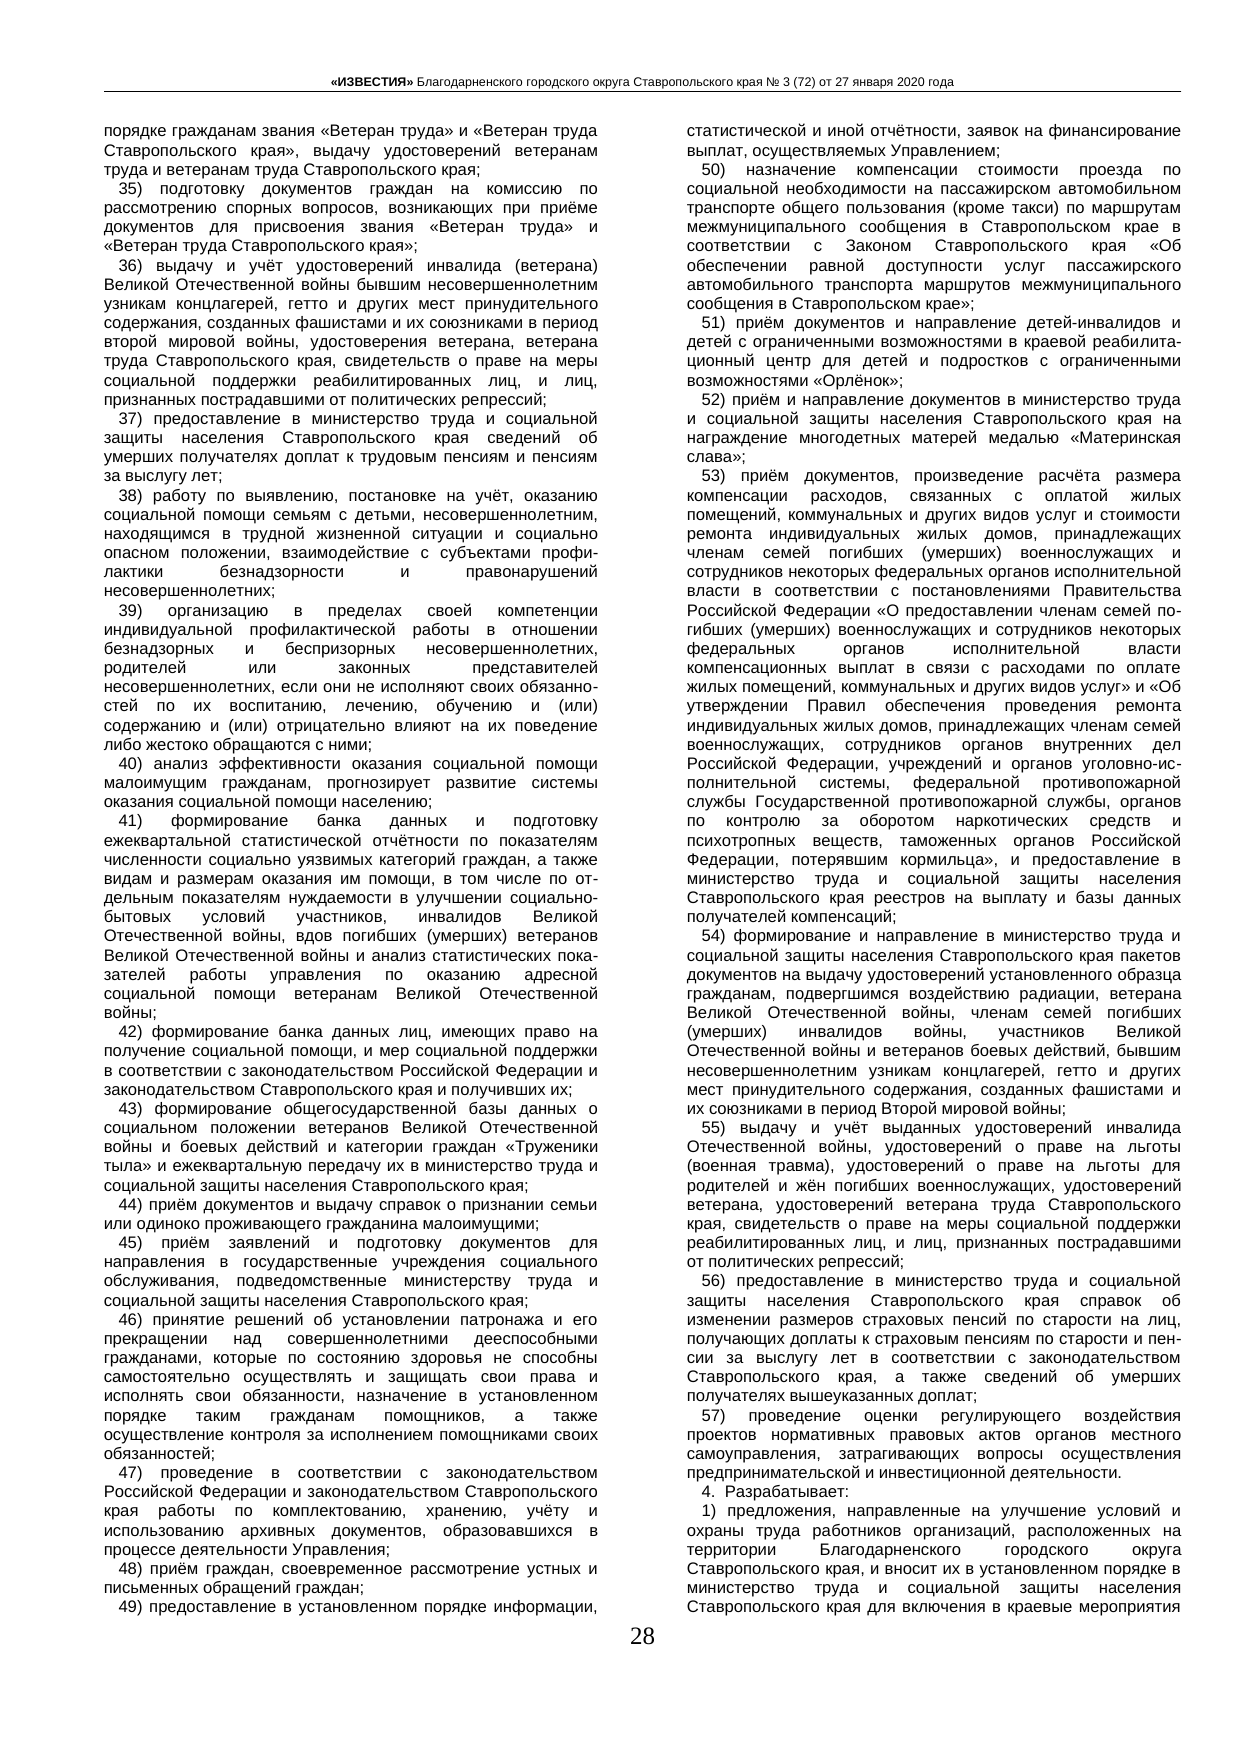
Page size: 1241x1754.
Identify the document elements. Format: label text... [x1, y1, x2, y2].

text 42) формирование банка данных лиц, имеющих право на получение социальной помощи, и мер социальной поддержки в соответствии с законодательством Российской Федерации и законодательством Ставропольского края и получивших их; [103, 1022, 598, 1099]
text 40) анализ эффективности оказания социальной помощи малоимущим гражданам, прогнозирует развитие системы оказания социальной помощи населению; [103, 754, 598, 811]
text 38) работу по выявлению, постановке на учёт, оказанию социальной помощи семьям с детьми, несовершеннолетним, находящимся в трудной жизненной ситуации и социально опасном положении, взаимодействие с субъектами профилактики безнадзорности и правонарушений несовершеннолетних; [103, 485, 598, 600]
text 55) выдачу и учёт выданных удостоверений инвалида Отечественной войны, удостоверений о праве на льготы (военная травма), удостоверений о праве на льготы для родителей и жён погибших военнослужащих, удостоверений ветерана, удостоверений ветерана труда Ставропольского края, свидетельств о праве на меры социальной поддержки реабилитированных лиц, и лиц, признанных пострадавшими от политических репрессий; [687, 1118, 1181, 1271]
text 37) предоставление в министерство труда и социальной защиты населения Ставропольского края сведений об умерших получателях доплат к трудовым пенсиям и пенсиям за выслугу лет; [103, 409, 598, 485]
text 4. Разрабатывает: [687, 1482, 1181, 1501]
text 35) подготовку документов граждан на комиссию по рассмотрению спорных вопросов, возникающих при приёме документов для присвоения звания «Ветеран труда» и «Ветеран труда Ставропольского края»; [103, 179, 598, 255]
text 56) предоставление в министерство труда и социальной защиты населения Ставропольского края справок об изменении размеров страховых пенсий по старости на лиц, получающих доплаты к страховым пенсиям по старости и пенсии за выслугу лет в соответствии с законодательством Ставропольского края, а также сведений об умерших получателях вышеуказанных доплат; [687, 1271, 1181, 1405]
text 36) выдачу и учёт удостоверений инвалида (ветерана) Великой Отечественной войны бывшим несовершеннолетним узникам концлагерей, гетто и других мест принудительного содержания, созданных фашистами и их союзниками в период второй мировой войны, удостоверения ветерана, ветерана труда Ставропольского края, свидетельств о праве на меры социальной поддержки реабилитированных лиц, и лиц, признанных пострадавшими от политических репрессий; [103, 255, 598, 409]
text 45) приём заявлений и подготовку документов для направления в государственные учреждения социального обслуживания, подведомственные министерству труда и социальной защиты населения Ставропольского края; [103, 1233, 598, 1309]
text 49) предоставление в установленном порядке информации, статистической и иной отчётности, заявок на финансирование выплат, осуществляемых Управлением; [687, 121, 1181, 159]
text 47) проведение в соответствии с законодательством Российской Федерации и законодательством Ставропольского края работы по комплектованию, хранению, учёту и использованию архивных документов, образовавшихся в процессе деятельности Управления; [103, 1463, 598, 1559]
text 48) приём граждан, своевременное рассмотрение устных и письменных обращений граждан; [103, 1559, 598, 1597]
text 39) организацию в пределах своей компетенции индивидуальной профилактической работы в отношении безнадзорных и беспризорных несовершеннолетних, родителей или законных представителей несовершеннолетних, если они не исполняют своих обязанностей по их воспитанию, лечению, обучению и (или) содержанию и (или) отрицательно влияют на их поведение либо жестоко обращаются с ними; [103, 600, 598, 754]
text 54) формирование и направление в министерство труда и социальной защиты населения Ставропольского края пакетов документов на выдачу удостоверений установленного образца гражданам, подвергшимся воздействию радиации, ветерана Великой Отечественной войны, членам семей погибших (умерших) инвалидов войны, участников Великой Отечественной войны и ветеранов боевых действий, бывшим несовершеннолетним узникам концлагерей, гетто и других мест принудительного содержания, созданных фашистами и их союзниками в период Второй мировой войны; [687, 926, 1181, 1118]
text 44) приём документов и выдачу справок о признании семьи или одиноко проживающего гражданина малоимущими; [103, 1194, 598, 1233]
text 49) предоставление в установленном порядке информации, статистической и иной отчётности, заявок на финансирование выплат, осуществляемых Управлением; [103, 1597, 598, 1616]
text 43) формирование общегосударственной базы данных о социальном положении ветеранов Великой Отечественной войны и боевых действий и категории граждан «Труженики тыла» и ежеквартальную передачу их в министерство труда и социальной защиты населения Ставропольского края; [103, 1099, 598, 1194]
text 52) приём и направление документов в министерство труда и социальной защиты населения Ставропольского края на награждение многодетных матерей медалью «Материнская слава»; [687, 389, 1181, 466]
text 50) назначение компенсации стоимости проезда по социальной необходимости на пассажирском автомобильном транспорте общего пользования (кроме такси) по маршрутам межмуниципального сообщения в Ставропольском крае в соответствии с Законом Ставропольского края «Об обеспечении равной доступности услуг пассажирского автомобильного транспорта маршрутов межмуниципального сообщения в Ставропольском крае»; [687, 159, 1181, 313]
text 51) приём документов и направление детей-инвалидов и детей с ограниченными возможностями в краевой реабилитационный центр для детей и подростков с ограниченными возможностями «Орлёнок»; [687, 313, 1181, 389]
text 57) проведение оценки регулирующего воздействия проектов нормативных правовых актов органов местного самоуправления, затрагивающих вопросы осуществления предпринимательской и инвестиционной деятельности. [687, 1405, 1181, 1482]
text 41) формирование банка данных и подготовку ежеквартальной статистической отчётности по показателям численности социально уязвимых категорий граждан, а также видам и размерам оказания им помощи, в том числе по отдельным показателям нуждаемости в улучшении социально-бытовых условий участников, инвалидов Великой Отечественной войны, вдов погибших (умерших) ветеранов Великой Отечественной войны и анализ статистических показателей работы управления по оказанию адресной социальной помощи ветеранам Великой Отечественной войны; [103, 811, 598, 1022]
text 46) принятие решений об установлении патронажа и его прекращении над совершеннолетними дееспособными гражданами, которые по состоянию здоровья не способны самостоятельно осуществлять и защищать свои права и исполнять свои обязанности, назначение в установленном порядке таким гражданам помощников, а также осуществление контроля за исполнением помощниками своих обязанностей; [103, 1309, 598, 1463]
text 53) приём документов, произведение расчёта размера компенсации расходов, связанных с оплатой жилых помещений, коммунальных и других видов услуг и стоимости ремонта индивидуальных жилых домов, принадлежащих членам семей погибших (умерших) военнослужащих и сотрудников некоторых федеральных органов исполнительной власти в соответствии с постановлениями Правительства Российской Федерации «О предоставлении членам семей погибших (умерших) военнослужащих и сотрудников некоторых федеральных органов исполнительной власти компенсационных выплат в связи с расходами по оплате жилых помещений, коммунальных и других видов услуг» и «Об утверждении Правил обеспечения проведения ремонта индивидуальных жилых домов, принадлежащих членам семей военнослужащих, сотрудников органов внутренних дел Российской Федерации, учреждений и органов уголовно-исполнительной системы, федеральной противопожарной службы Государственной противопожарной службы, органов по контролю за оборотом наркотических средств и психотропных веществ, таможенных органов Российской Федерации, потерявшим кормильца», и предоставление в министерство труда и социальной защиты населения Ставропольского края реестров на выплату и базы данных получателей компенсаций; [687, 466, 1181, 926]
